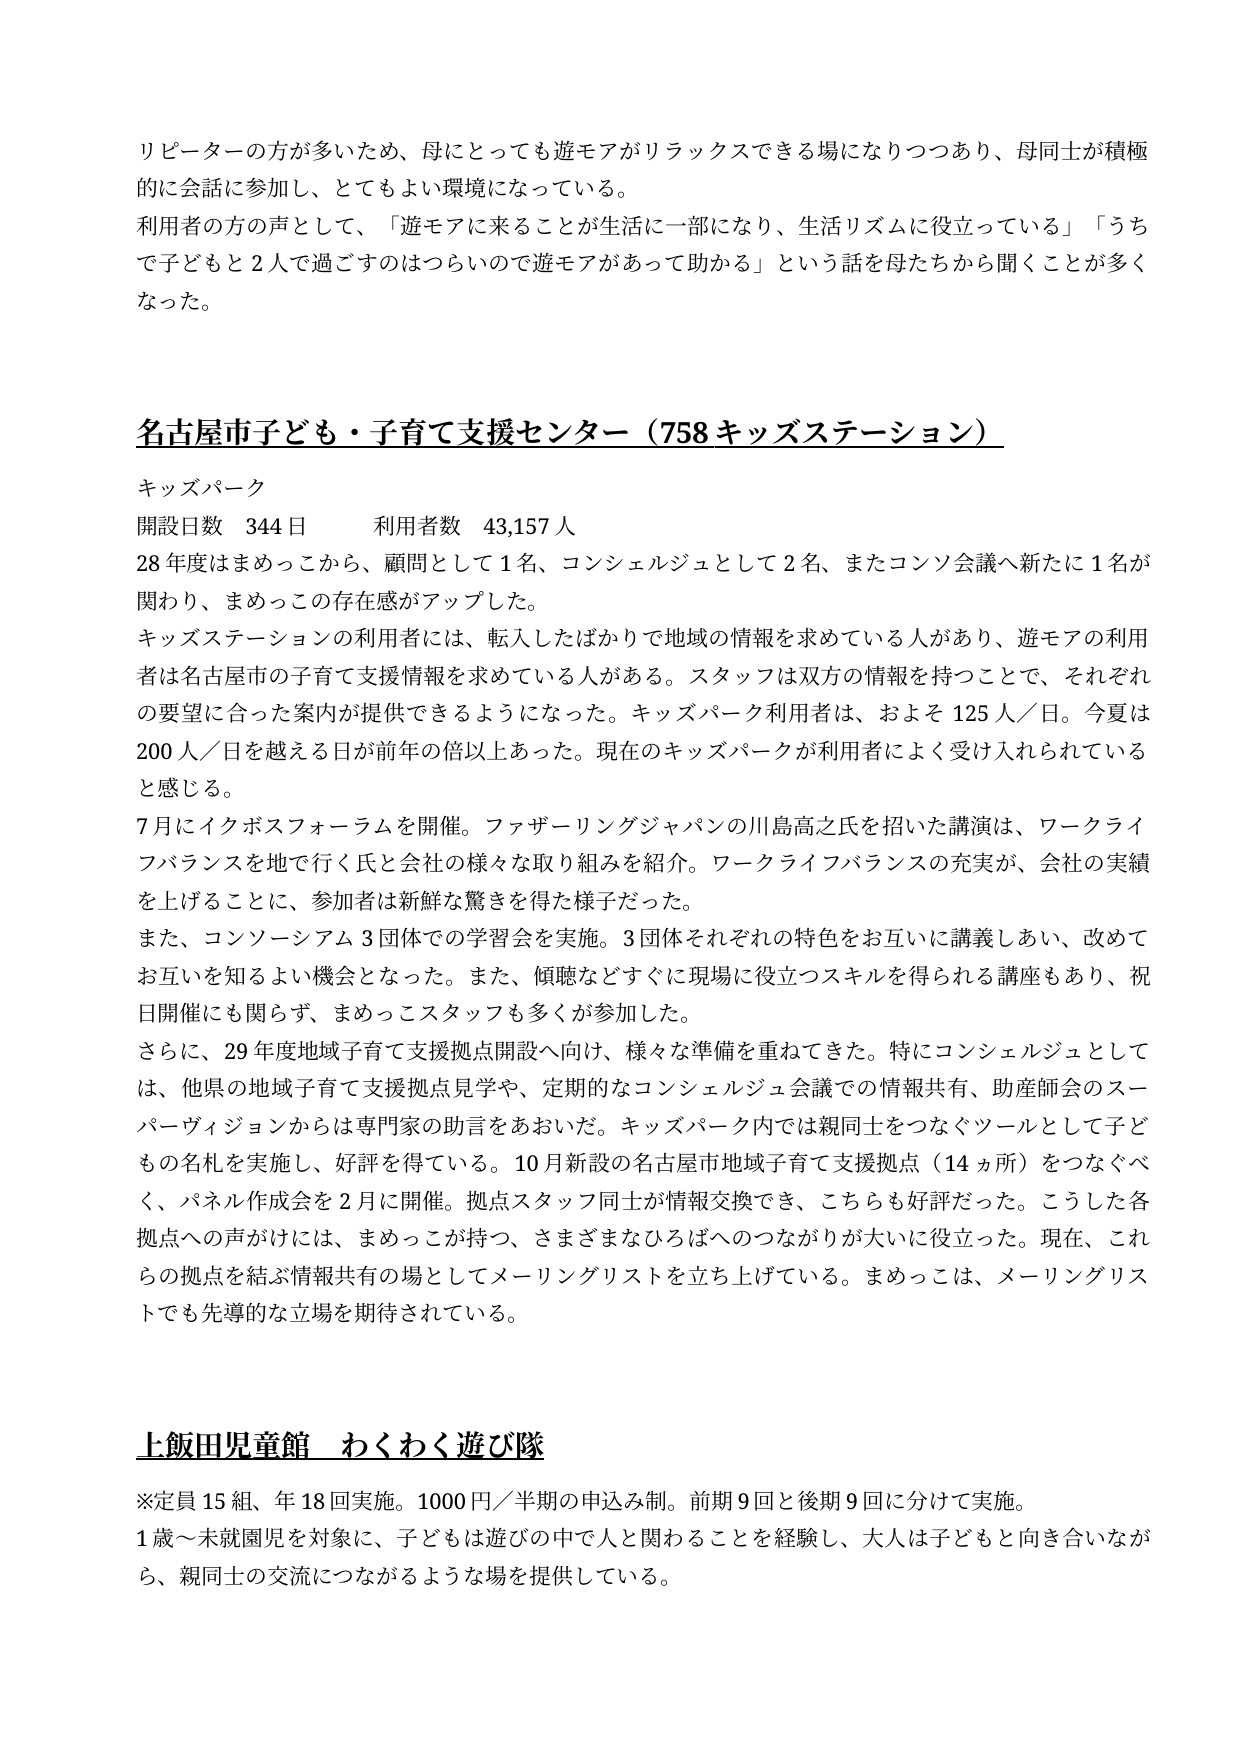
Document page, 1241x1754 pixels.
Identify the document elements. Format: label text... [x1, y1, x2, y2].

text 上飯田児童館 わくわく遊び隊 [136, 1406, 1152, 1481]
text 28年度はまめっこから、顧問として1名、コンシェルジュとして2名、またコンソ会議へ新たに1名が関わり、まめっこの存在感がアップした。 [136, 543, 1152, 618]
text 1歳～未就園児を対象に、子どもは遊びの中で人と関わることを経験し、大人は子どもと向き合いながら、親同士の交流につながるような場を提供している。 [136, 1518, 1152, 1593]
text 7月にイクボスフォーラムを開催。ファザーリングジャパンの川島高之氏を招いた講演は、ワークライフバランスを地で行く氏と会社の様々な取り組みを紹介。ワークライフバランスの充実が、会社の実績を上げることに、参加者は新鮮な驚きを得た様子だった。 [136, 806, 1152, 918]
text ※定員15組、年18回実施。1000円／半期の申込み制。前期9回と後期9回に分けて実施。 [136, 1481, 1152, 1518]
text さらに、29年度地域子育て支援拠点開設へ向け、様々な準備を重ねてきた。特にコンシェルジュとしては、他県の地域子育て支援拠点見学や、定期的なコンシェルジュ会議での情報共有、助産師会のスーパーヴィジョンからは専門家の助言をあおいだ。キッズパーク内では親同士をつなぐツールとして子どもの名札を実施し、好評を得ている。10月新設の名古屋市地域子育て支援拠点（14ヵ所）をつなぐべく、パネル作成会を2月に開催。拠点スタッフ同士が情報交換でき、こちらも好評だった。こうした各拠点への声がけには、まめっこが持つ、さまざまなひろばへのつながりが大いに役立った。現在、これらの拠点を結ぶ情報共有の場としてメーリングリストを立ち上げている。まめっこは、メーリングリストでも先導的な立場を期待されている。 [136, 1031, 1152, 1331]
text 名古屋市子ども・子育て支援センター（758キッズステーション） [136, 393, 1152, 468]
text キッズパーク [136, 468, 1152, 506]
text リピーターの方が多いため、母にとっても遊モアがリラックスできる場になりつつあり、母同士が積極的に会話に参加し、とてもよい環境になっている。 [136, 131, 1152, 206]
text キッズステーションの利用者には、転入したばかりで地域の情報を求めている人があり、遊モアの利用者は名古屋市の子育て支援情報を求めている人がある。スタッフは双方の情報を持つことで、それぞれの要望に合った案内が提供できるようになった。キッズパーク利用者は、およそ125人／日。今夏は200人／日を越える日が前年の倍以上あった。現在のキッズパークが利用者によく受け入れられていると感じる。 [136, 618, 1152, 806]
text また、コンソーシアム3団体での学習会を実施。3団体それぞれの特色をお互いに講義しあい、改めてお互いを知るよい機会となった。また、傾聴などすぐに現場に役立つスキルを得られる講座もあり、祝日開催にも関らず、まめっこスタッフも多くが参加した。 [136, 918, 1152, 1031]
text 利用者の方の声として、「遊モアに来ることが生活に一部になり、生活リズムに役立っている」「うちで子どもと2人で過ごすのはつらいので遊モアがあって助かる」という話を母たちから聞くことが多くなった。 [136, 206, 1152, 318]
text 開設日数 344日 利用者数 43,157人 [136, 506, 1152, 543]
